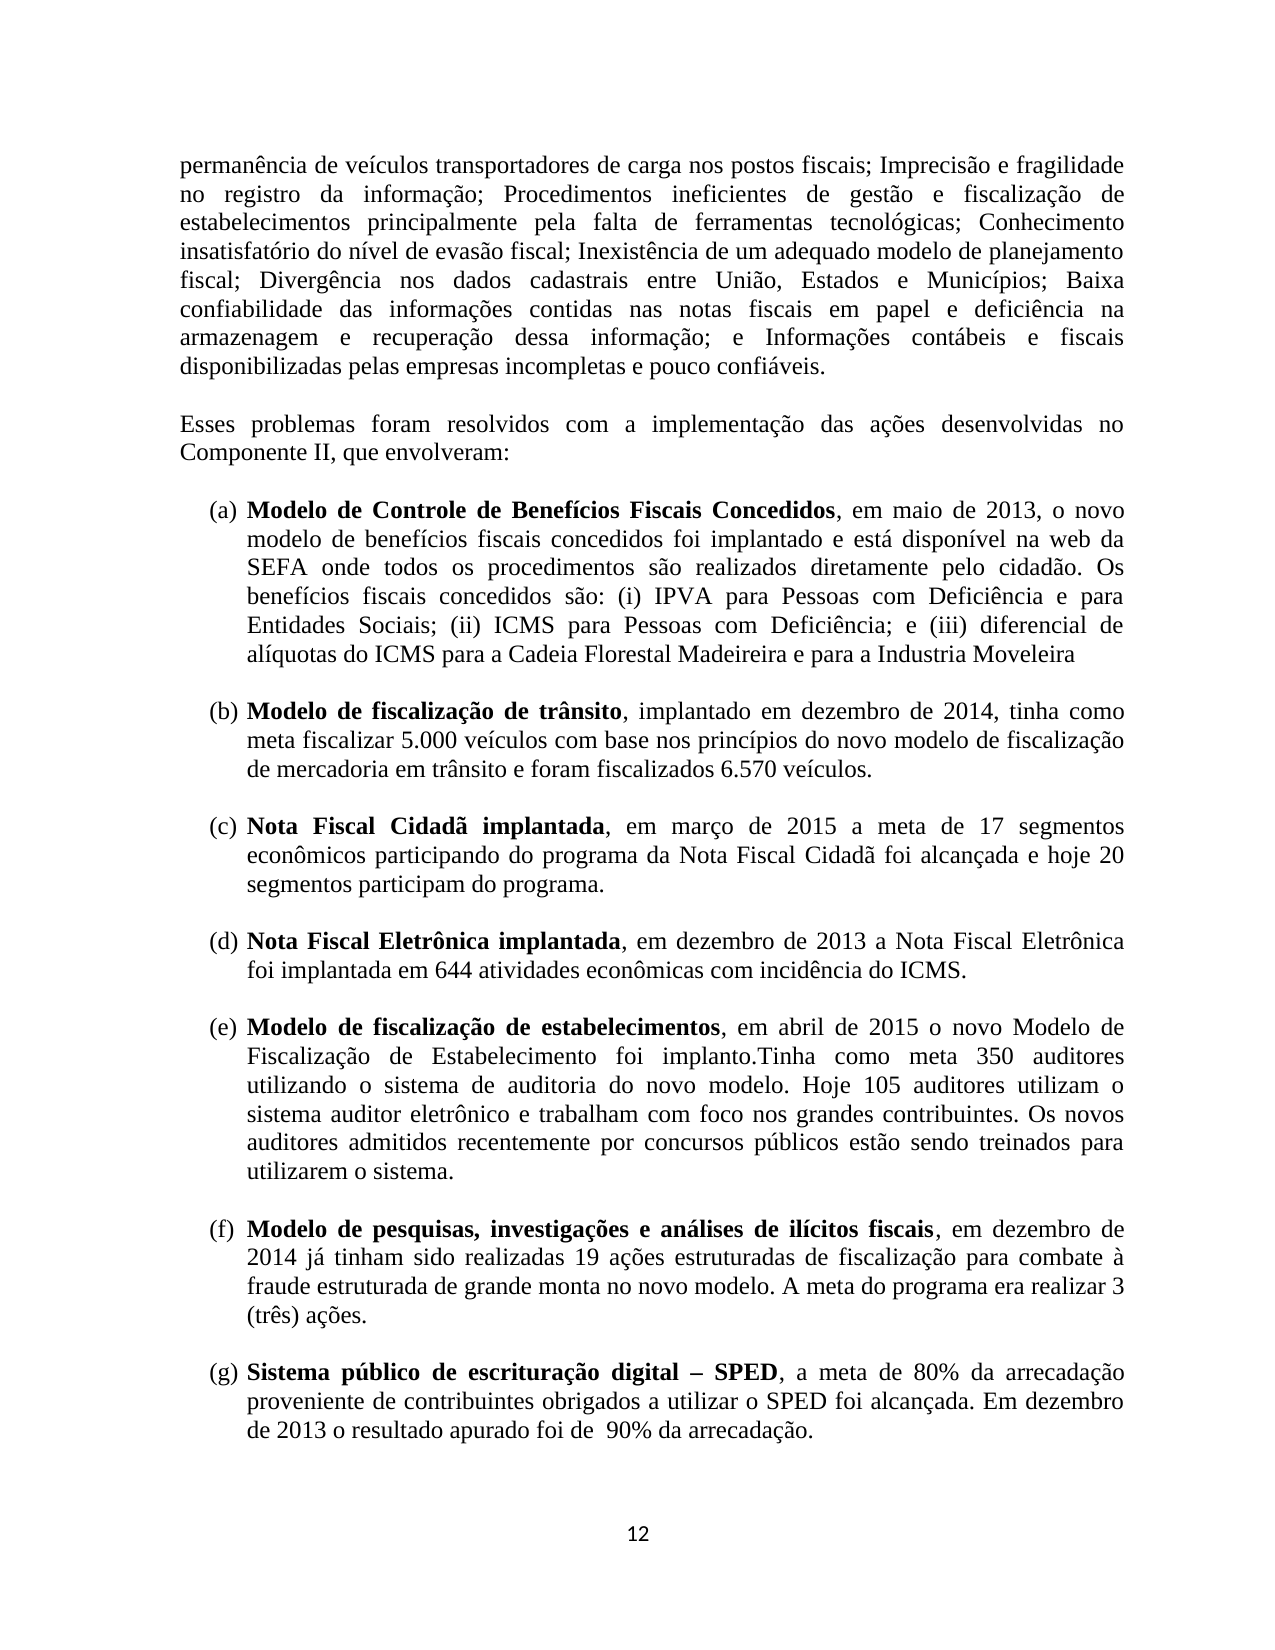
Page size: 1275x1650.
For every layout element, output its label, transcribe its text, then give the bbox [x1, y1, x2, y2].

list Sistema público de escrituração digital – SPED, a meta de 80% da arrecadação proveniente de contribuintes obrigados a utilizar o SPED foi alcançada. Em dezembro de 2013 o resultado apurado foi de 90% da arrecadação. [209, 1357, 1125, 1444]
list Modelo de fiscalização de trânsito, implantado em dezembro de 2014, tinha como meta fiscalizar 5.000 veículos com base nos princípios do novo modelo de fiscalização de mercadoria em trânsito e foram fiscalizados 6.570 veículos. [209, 696, 1125, 782]
list Modelo de Controle de Benefícios Fiscais Concedidos, em maio de 2013, o novo modelo de benefícios fiscais concedidos foi implantado e está disponível na web da SEFA onde todos os procedimentos são realizados diretamente pelo cidadão. Os benefícios fiscais concedidos são: (i) IPVA para Pessoas com Deficiência e para Entidades Sociais; (ii) ICMS para Pessoas com Deficiência; e (iii) diferencial de alíquotas do ICMS para a Cadeia Florestal Madeireira e para a Industria Moveleira [209, 495, 1125, 667]
list Nota Fiscal Cidadã implantada, em março de 2015 a meta de 17 segmentos econômicos participando do programa da Nota Fiscal Cidadã foi alcançada e hoje 20 segmentos participam do programa. [209, 811, 1125, 897]
list Nota Fiscal Eletrônica implantada, em dezembro de 2013 a Nota Fiscal Eletrônica foi implantada em 644 atividades econômicas com incidência do ICMS. [209, 926, 1125, 984]
list Modelo de pesquisas, investigações e análises de ilícitos fiscais, em dezembro de 2014 já tinham sido realizadas 19 ações estruturadas de fiscalização para combate à fraude estruturada de grande monta no novo modelo. A meta do programa era realizar 3 (três) ações. [209, 1214, 1125, 1329]
list Insuficiente arrecadação de receita própria, causada principalmente por: Deficiências nos mecanismo de controle das empresas com benefícios fiscais, de quantificação da renúncia da receita versus contrapartida; Modelo de fiscalização de mercadorias em trânsito conceitual e operacionalmente desatualizado e direcionado a conferencia de documentos gerando vulnerabilidade dos controles de entrada de mercadorias, bens, armas e drogas nas divisas do Estado. Postos fiscais com estrutura física e tecnológica inadequada. Elevado tempo de permanência de veículos transportadores de carga nos postos fiscais; Imprecisão e fragilidade no registro da informação; Procedimentos ineficientes de gestão e fiscalização de estabelecimentos principalmente pela falta de ferramentas tecnológicas; Conhecimento insatisfatório do nível de evasão fiscal; Inexistência de um adequado modelo de planejamento fiscal; Divergência nos dados cadastrais entre União, Estados e Municípios; Baixa confiabilidade das informações contidas nas notas fiscais em papel e deficiência na armazenagem e recuperação dessa informação; e Informações contábeis e fiscais disponibilizadas pelas empresas incompletas e pouco confiáveis. [150, 150, 1125, 380]
list Modelo de fiscalização de estabelecimentos, em abril de 2015 o novo Modelo de Fiscalização de Estabelecimento foi implanto.Tinha como meta 350 auditores utilizando o sistema de auditoria do novo modelo. Hoje 105 auditores utilizam o sistema auditor eletrônico e trabalham com foco nos grandes contribuintes. Os novos auditores admitidos recentemente por concursos públicos estão sendo treinados para utilizarem o sistema. [209, 1012, 1125, 1185]
list Esses problemas foram resolvidos com a implementação das ações desenvolvidas no Componente II, que envolveram: [179, 409, 1125, 466]
